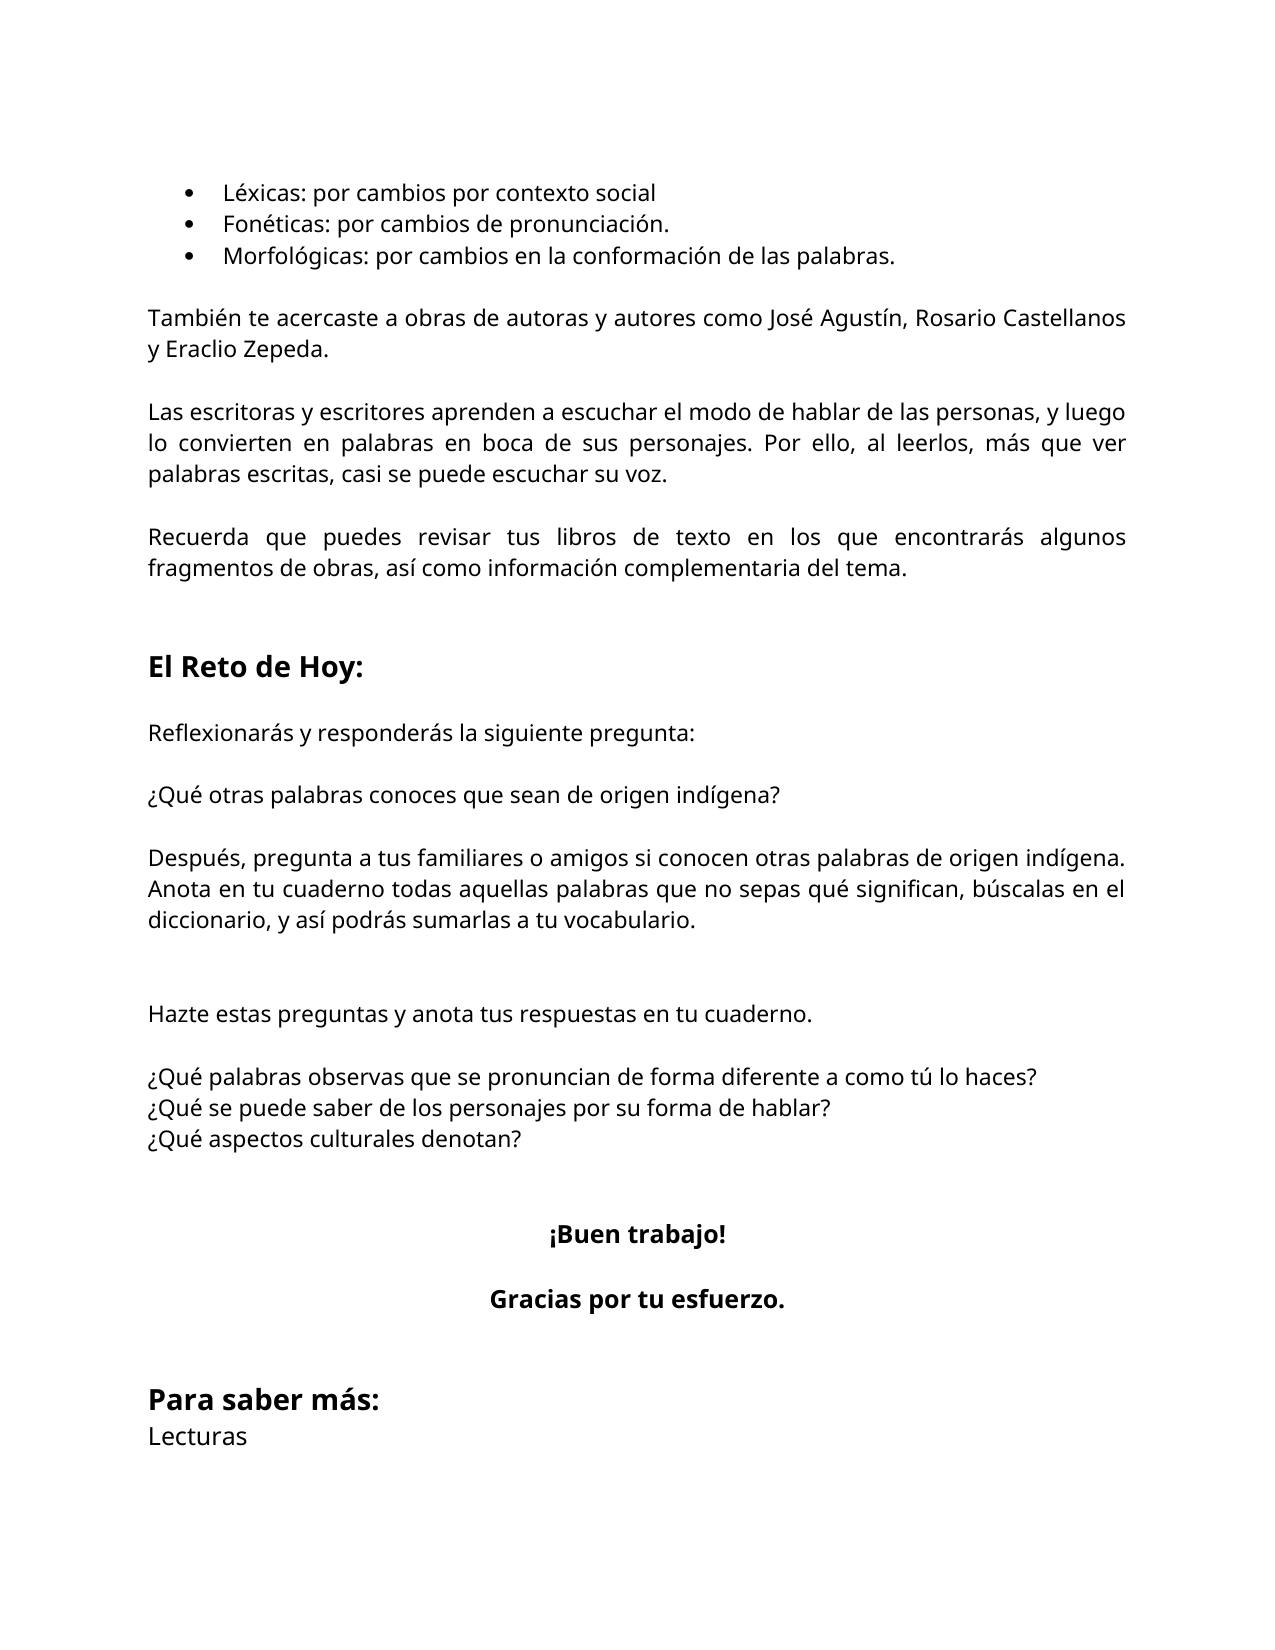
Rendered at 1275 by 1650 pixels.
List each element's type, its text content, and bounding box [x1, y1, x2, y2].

text ¿Qué se puede saber de los personajes por su forma de hablar? [148, 1092, 1127, 1123]
text Las escritoras y escritores aprenden a escuchar el modo de hablar de las personas, y luego lo convierten en palabras en boca de sus personajes. Por ello, al leerlos, más que ver palabras escritas, casi se puede escuchar su voz. [148, 396, 1127, 490]
text Después, pregunta a tus familiares o amigos si conocen otras palabras de origen indígena. Anota en tu cuaderno todas aquellas palabras que no sepas qué significan, búscalas en el diccionario, y así podrás sumarlas a tu vocabulario. [148, 842, 1127, 936]
list Léxicas: por cambios por contexto social [185, 177, 1127, 208]
text Hazte estas preguntas y anota tus respuestas en tu cuaderno. [148, 998, 1127, 1029]
text El Reto de Hoy: [148, 646, 1127, 686]
list Morfológicas: por cambios en la conformación de las palabras. [185, 240, 1127, 271]
text ¿Qué aspectos culturales denotan? [148, 1123, 1127, 1154]
text Recuerda que puedes revisar tus libros de texto en los que encontrarás algunos fragmentos de obras, así como información complementaria del tema. [148, 521, 1127, 583]
text Gracias por tu esfuerzo. [148, 1282, 1127, 1316]
text Para saber más: [148, 1379, 1127, 1418]
list Fonéticas: por cambios de pronunciación. [185, 208, 1127, 240]
text ¿Qué palabras observas que se pronuncian de forma diferente a como tú lo haces? [148, 1061, 1127, 1092]
text ¡Buen trabajo! [148, 1217, 1127, 1251]
text ¿Qué otras palabras conoces que sean de origen indígena? [148, 779, 1127, 811]
text También te acercaste a obras de autoras y autores como José Agustín, Rosario Castellanos y Eraclio Zepeda. [148, 302, 1127, 365]
text Lecturas [148, 1418, 1127, 1452]
text Reflexionarás y responderás la siguiente pregunta: [148, 717, 1127, 748]
